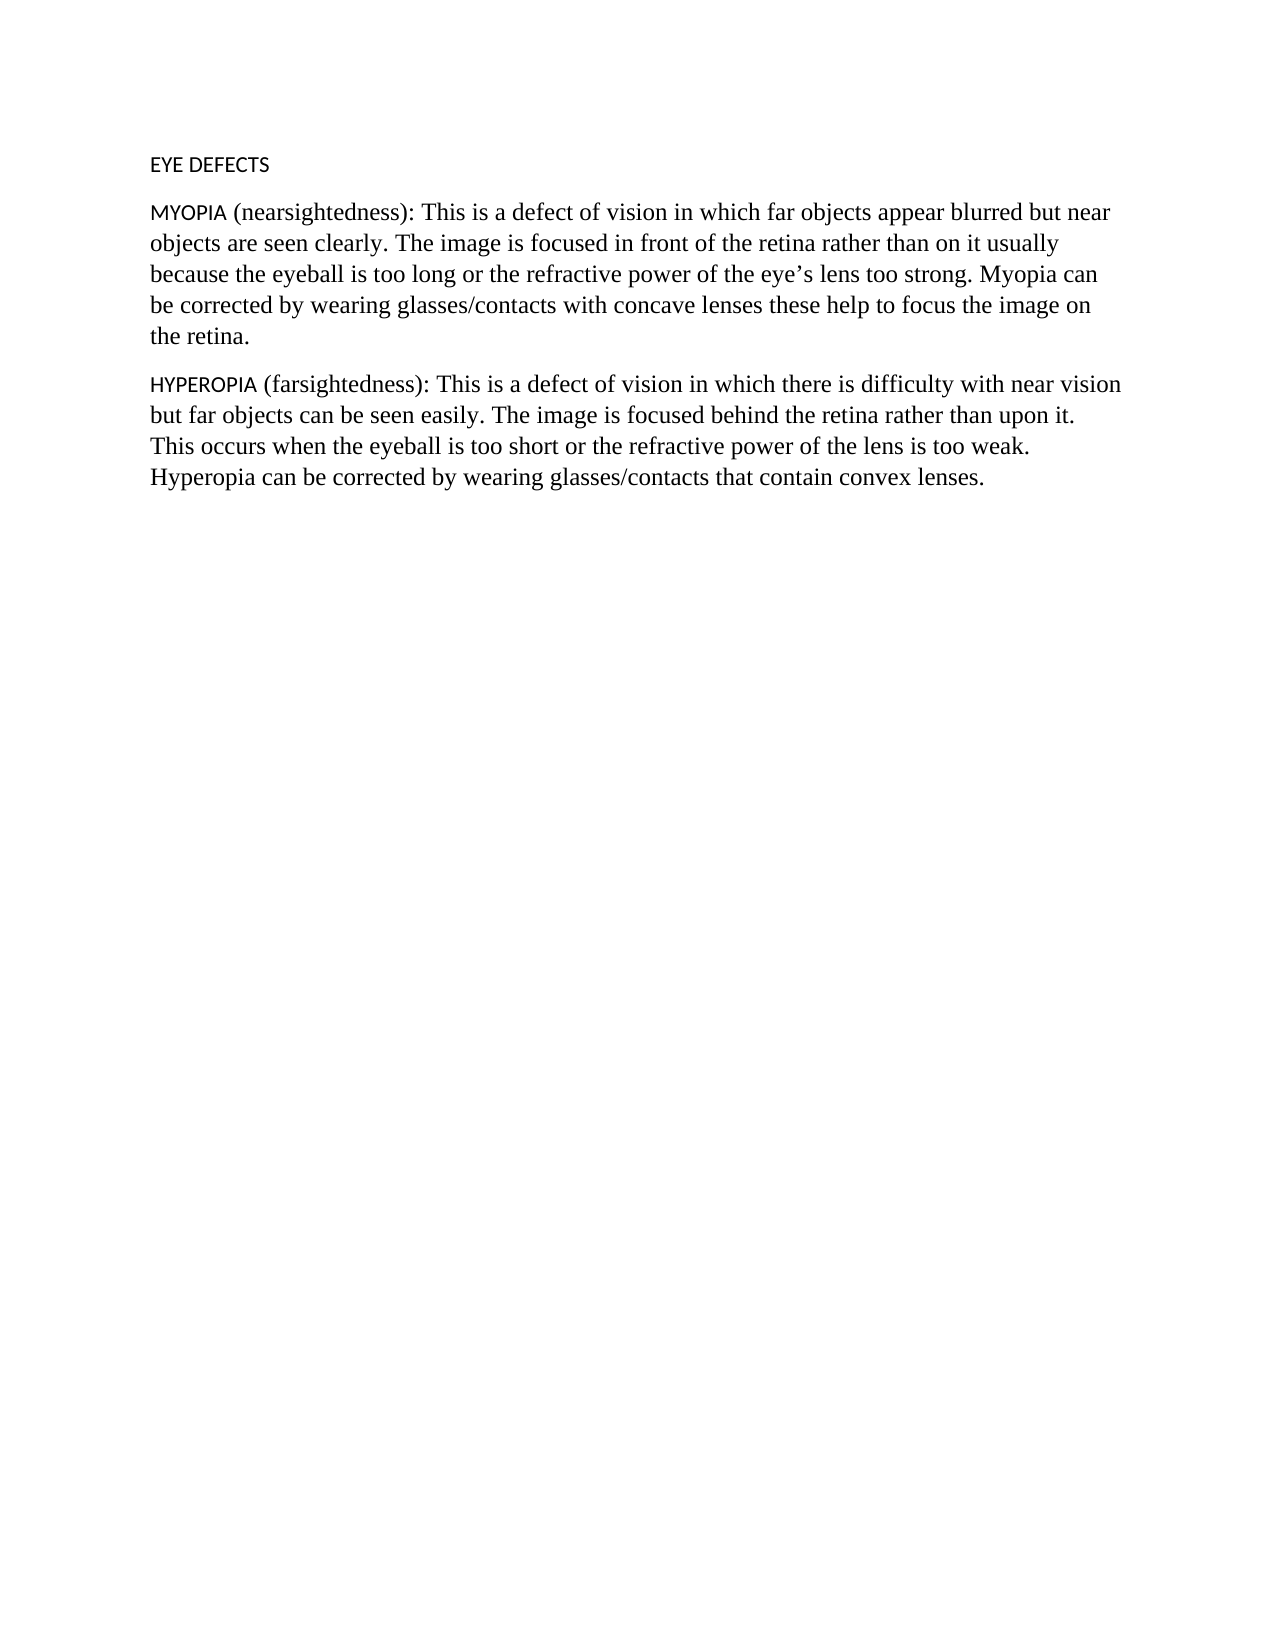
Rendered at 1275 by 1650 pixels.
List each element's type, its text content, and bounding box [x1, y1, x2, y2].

text HYPEROPIA (farsightedness): This is a defect of vision in which there is difficulty with near vision but far objects can be seen easily. The image is focused behind the retina rather than upon it. This occurs when the eyeball is too short or the refractive power of the lens is too weak. Hyperopia can be corrected by wearing glasses/contacts that contain convex lenses. [150, 369, 1125, 491]
text EYE DEFECTS [150, 150, 1125, 178]
text MYOPIA (nearsightedness): This is a defect of vision in which far objects appear blurred but near objects are seen clearly. The image is focused in front of the retina rather than on it usually because the eyeball is too long or the refractive power of the eye’s lens too strong. Myopia can be corrected by wearing glasses/contacts with concave lenses these help to focus the image on the retina. [150, 197, 1125, 350]
